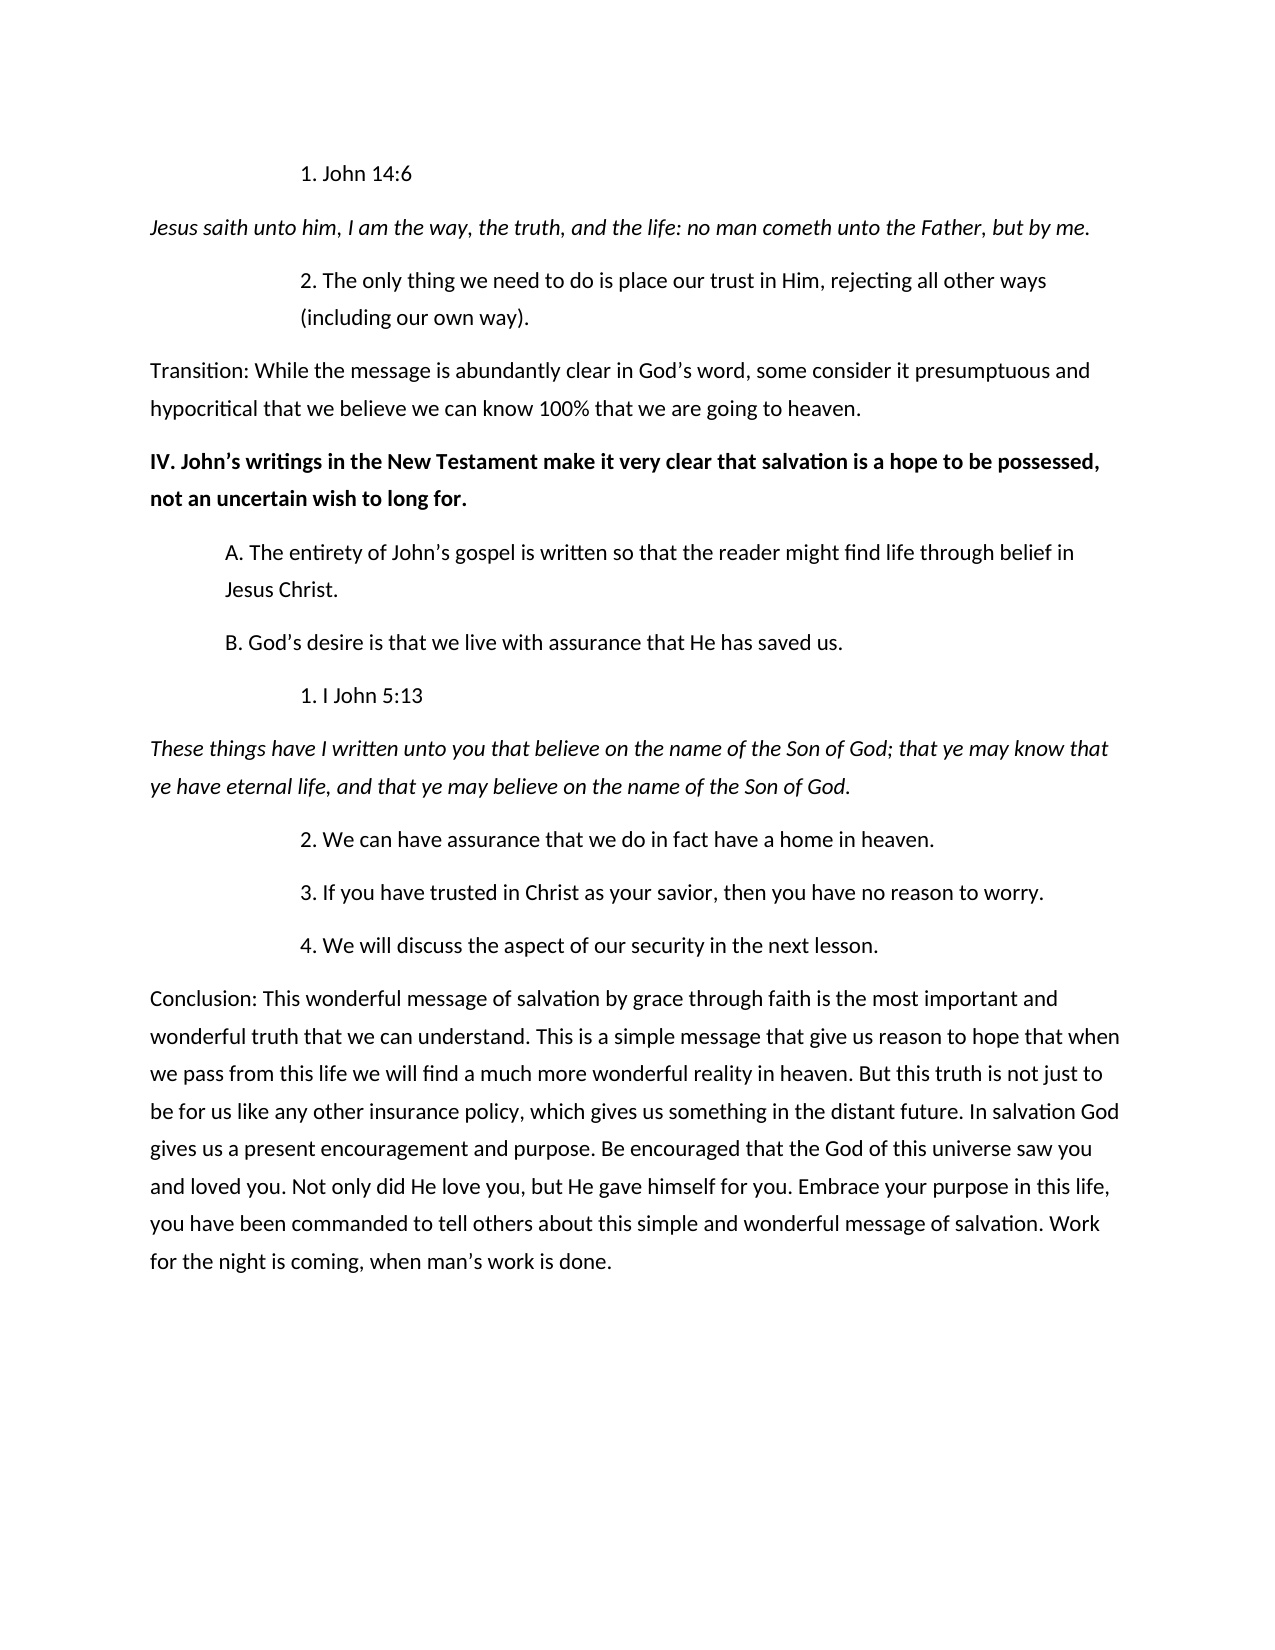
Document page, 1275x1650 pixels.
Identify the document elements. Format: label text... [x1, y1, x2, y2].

text Transition: While the message is abundantly clear in God’s word, some consider it presumptuous and hypocritical that we believe we can know 100% that we are going to heaven. [150, 347, 1125, 422]
text 1. I John 5:13 [225, 672, 1125, 709]
text 1. John 14:6 [225, 150, 1125, 187]
text 2. We can have assurance that we do in fact have a home in heaven. [150, 816, 1125, 853]
text Jesus saith unto him, I am the way, the truth, and the life: no man cometh unto the Father, but by me. [150, 203, 1125, 241]
text Conclusion: This wonderful message of salvation by grace through faith is the most important and wonderful truth that we can understand. This is a simple message that give us reason to hope that when we pass from this life we will find a much more wonderful reality in heaven. But this truth is not just to be for us like any other insurance policy, which gives us something in the distant future. In salvation God gives us a present encouragement and purpose. Be encouraged that the God of this universe saw you and loved you. Not only did He love you, but He gave himself for you. Embrace your purpose in this life, you have been commanded to tell others about this simple and wonderful message of salvation. Work for the night is coming, when man’s work is done. [150, 975, 1125, 1275]
text 2. The only thing we need to do is place our trust in Him, rejecting all other ways (including our own way). [300, 256, 1125, 331]
text IV. John’s writings in the New Testament make it very clear that salvation is a hope to be possessed, not an uncertain wish to long for. [150, 437, 1125, 512]
text 4. We will discuss the aspect of our security in the next lesson. [150, 922, 1125, 959]
text 3. If you have trusted in Christ as your savior, then you have no reason to worry. [150, 869, 1125, 906]
text B. God’s desire is that we live with assurance that He has saved us. [225, 619, 1125, 656]
text A. The entirety of John’s gospel is written so that the reader might find life through belief in Jesus Christ. [225, 528, 1125, 603]
text These things have I written unto you that believe on the name of the Son of God; that ye may know that ye have eternal life, and that ye may believe on the name of the Son of God. [150, 725, 1125, 800]
